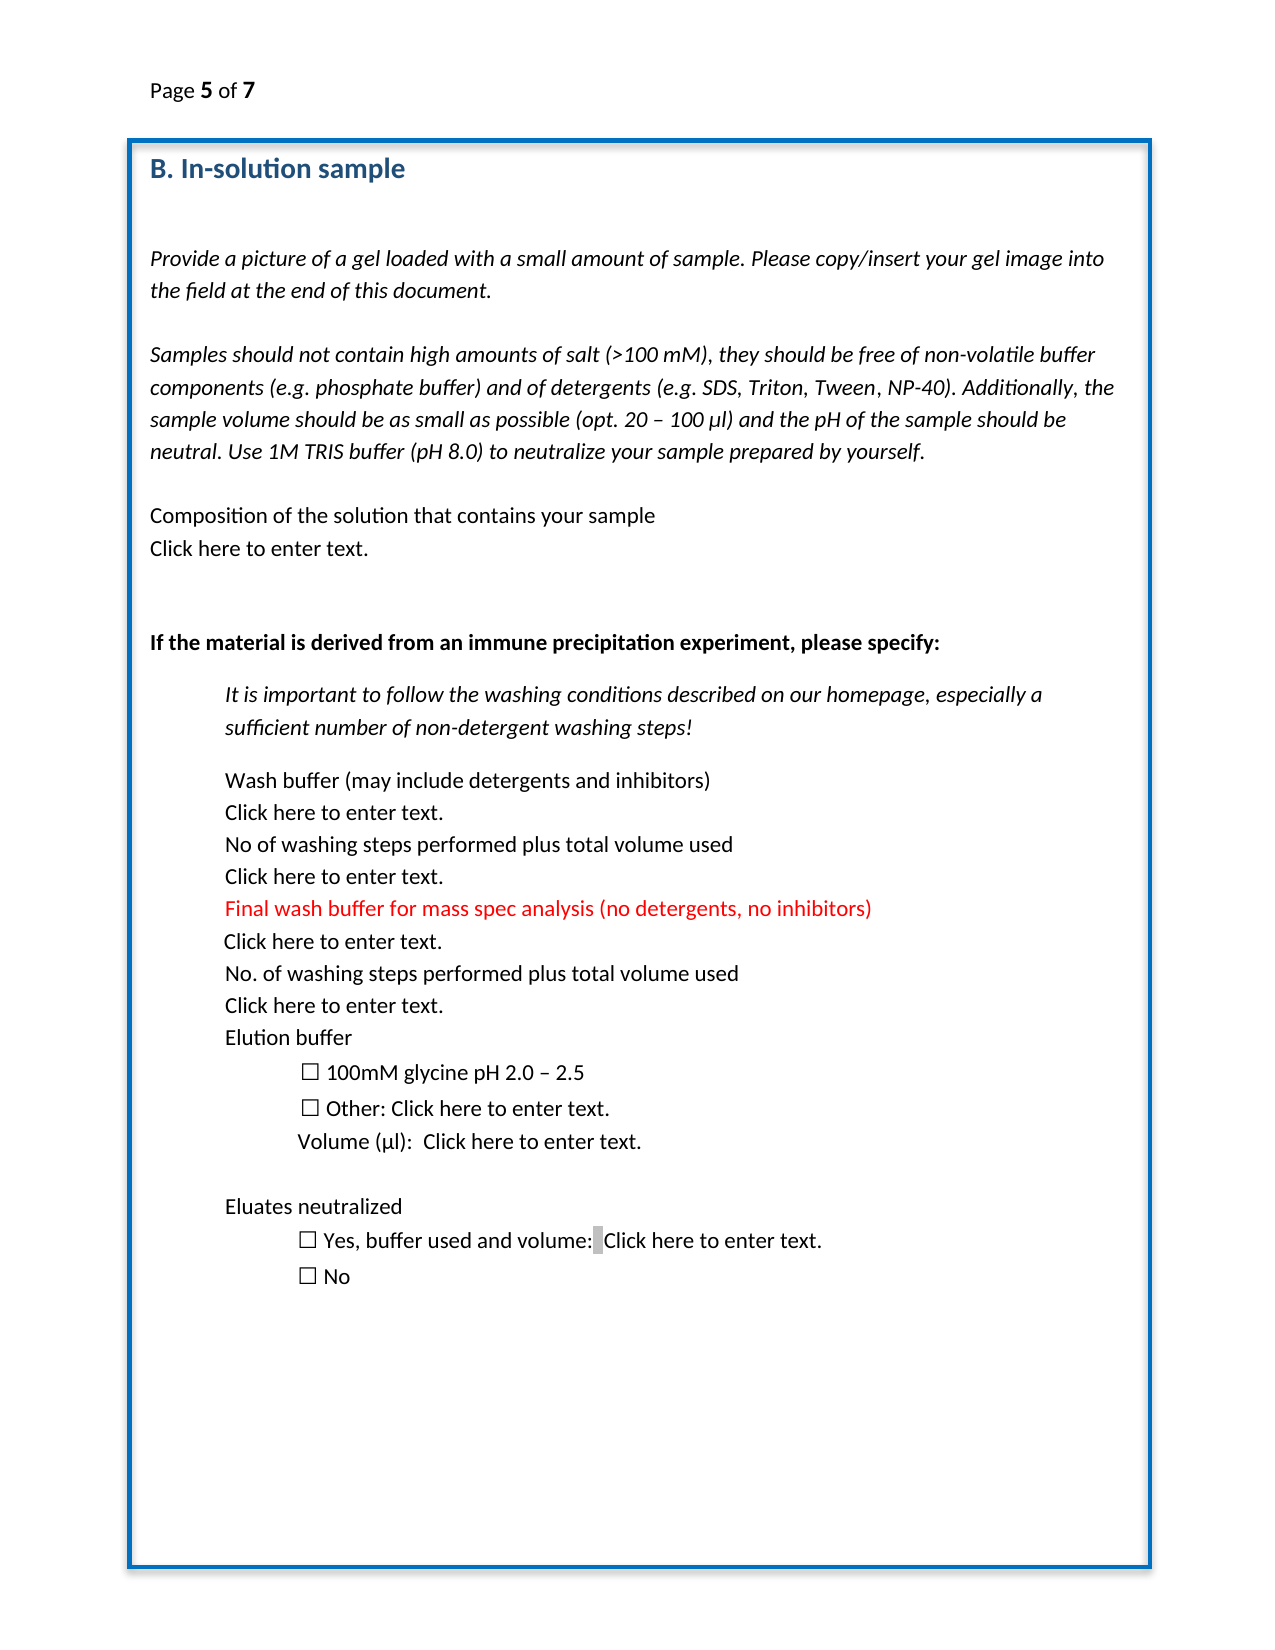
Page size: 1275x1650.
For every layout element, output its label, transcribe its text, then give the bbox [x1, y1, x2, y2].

subtitle If the material is derived from an immune precipitation experiment, please specify: [150, 628, 1125, 656]
text No [225, 1260, 1125, 1291]
text Provide a picture of a gel loaded with a small amount of sample. Please copy/insert your gel image into the field at the end of this document. [150, 244, 1125, 304]
text No. of washing steps performed plus total volume used [225, 959, 1125, 987]
text 100mM glycine pH 2.0 – 2.5 [300, 1056, 1125, 1087]
text Composition of the solution that contains your sample [150, 501, 1125, 529]
text Volume (µl): [225, 1127, 1125, 1155]
text Samples should not contain high amounts of salt (>100 mM), they should be free of non-volatile buffer components (e.g. phosphate buffer) and of detergents (e.g. SDS, Triton, Tween, NP-40). Additionally, the sample volume should be as small as possible (opt. 20 – 100 µl) and the pH of the sample should be neutral. Use 1M TRIS buffer (pH 8.0) to neutralize your sample prepared by yourself. [150, 341, 1125, 465]
text Eluates neutralized [225, 1192, 1125, 1220]
text It is important to follow the washing conditions described on our homepage, especially a sufficient number of non-detergent washing steps! [225, 681, 1125, 741]
text No of washing steps performed plus total volume used [225, 830, 1125, 858]
text Final wash buffer for mass spec analysis (no detergents, no inhibitors) [225, 894, 1125, 923]
text Other: [300, 1091, 1125, 1123]
text Elution buffer [225, 1023, 1125, 1051]
text Wash buffer (may include detergents and inhibitors) [225, 766, 1125, 794]
subtitle B. In-solution sample [150, 150, 1125, 186]
text Yes, buffer used and volume: [225, 1224, 1125, 1255]
